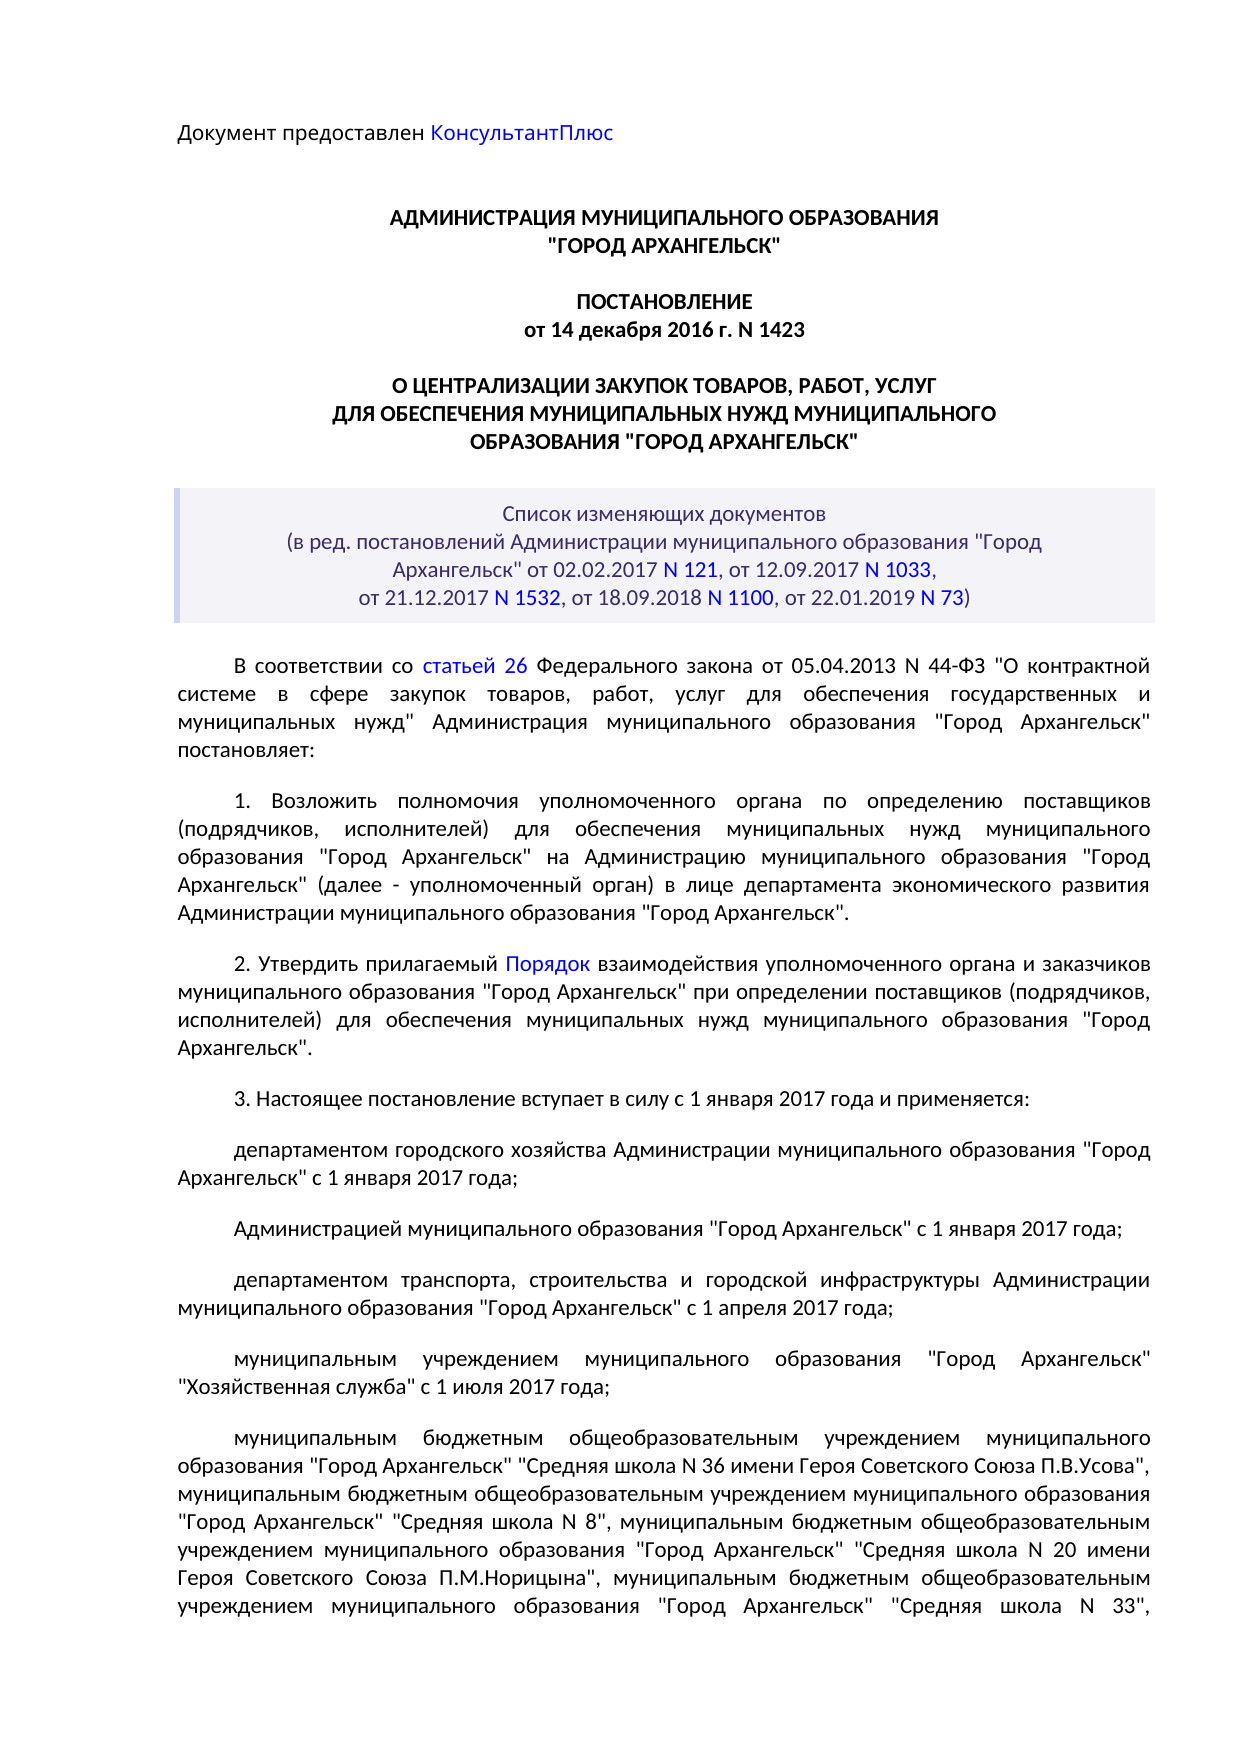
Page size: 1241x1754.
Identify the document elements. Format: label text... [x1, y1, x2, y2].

text В соответствии со статьей 26 Федерального закона от 05.04.2013 N 44-ФЗ "О контрактной системе в сфере закупок товаров, работ, услуг для обеспечения государственных и муниципальных нужд" Администрация муниципального образования "Город Архангельск" постановляет: [177, 651, 1152, 763]
title ОБРАЗОВАНИЯ "ГОРОД АРХАНГЕЛЬСК" [177, 427, 1152, 455]
title Документ предоставлен КонсультантПлюс [177, 118, 1152, 175]
title ДЛЯ ОБЕСПЕЧЕНИЯ МУНИЦИПАЛЬНЫХ НУЖД МУНИЦИПАЛЬНОГО [177, 399, 1152, 427]
title АДМИНИСТРАЦИЯ МУНИЦИПАЛЬНОГО ОБРАЗОВАНИЯ [177, 203, 1152, 231]
text департаментом городского хозяйства Администрации муниципального образования "Город Архангельск" с 1 января 2017 года; [177, 1135, 1152, 1191]
title ПОСТАНОВЛЕНИЕ [177, 287, 1152, 315]
table_header Список изменяющих документов (в ред. постановлений Администрации муниципального образования "Город Архангельск" от 02.02.2017 N 121, от 12.09.2017 N 1033, от 21.12.2017 N 1532, от 18.09.2018 N 1100, от 22.01.2019 N 73) [180, 488, 1149, 623]
title от 14 декабря 2016 г. N 1423 [177, 315, 1152, 343]
text 1. Возложить полномочия уполномоченного органа по определению поставщиков (подрядчиков, исполнителей) для обеспечения муниципальных нужд муниципального образования "Город Архангельск" на Администрацию муниципального образования "Город Архангельск" (далее - уполномоченный орган) в лице департамента экономического развития Администрации муниципального образования "Город Архангельск". [177, 786, 1152, 926]
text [177, 1423, 1152, 1619]
text Администрацией муниципального образования "Город Архангельск" с 1 января 2017 года; [177, 1214, 1152, 1242]
text 2. Утвердить прилагаемый Порядок взаимодействия уполномоченного органа и заказчиков муниципального образования "Город Архангельск" при определении поставщиков (подрядчиков, исполнителей) для обеспечения муниципальных нужд муниципального образования "Город Архангельск". [177, 949, 1152, 1061]
title "ГОРОД АРХАНГЕЛЬСК" [177, 231, 1152, 259]
title О ЦЕНТРАЛИЗАЦИИ ЗАКУПОК ТОВАРОВ, РАБОТ, УСЛУГ [177, 371, 1152, 399]
text муниципальным учреждением муниципального образования "Город Архангельск" "Хозяйственная служба" с 1 июля 2017 года; [177, 1344, 1152, 1400]
text 3. Настоящее постановление вступает в силу с 1 января 2017 года и применяется: [177, 1084, 1152, 1112]
text департаментом транспорта, строительства и городской инфраструктуры Администрации муниципального образования "Город Архангельск" с 1 апреля 2017 года; [177, 1265, 1152, 1321]
